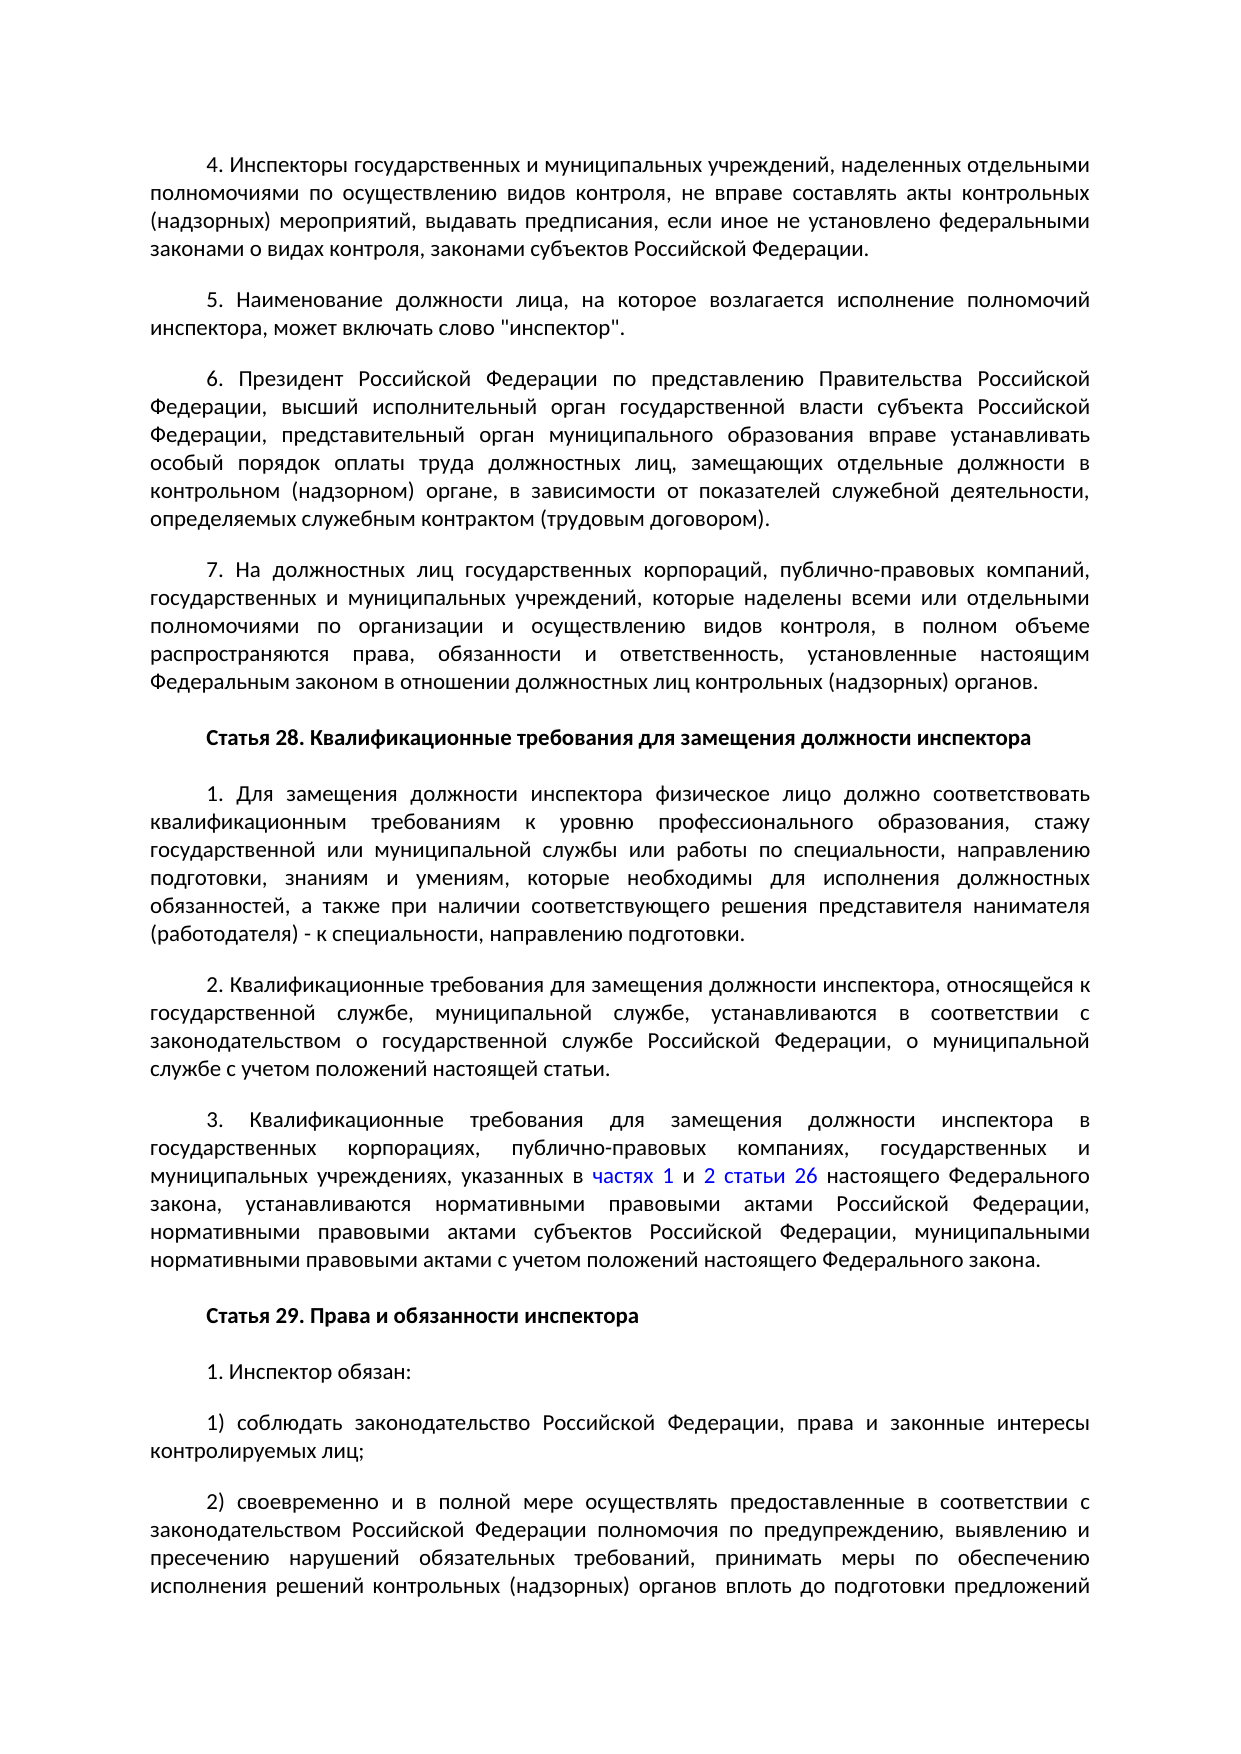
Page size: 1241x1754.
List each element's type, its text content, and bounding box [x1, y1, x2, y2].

title Статья 28. Квалификационные требования для замещения должности инспектора [150, 723, 1090, 751]
title Статья 29. Права и обязанности инспектора [150, 1301, 1090, 1329]
text 1. Инспектор обязан: [150, 1357, 1090, 1385]
text 1. Для замещения должности инспектора физическое лицо должно соответствовать квалификационным требованиям к уровню профессионального образования, стажу государственной или муниципальной службы или работы по специальности, направлению подготовки, знаниям и умениям, которые необходимы для исполнения должностных обязанностей, а также при наличии соответствующего решения представителя нанимателя (работодателя) - к специальности, направлению подготовки. [150, 779, 1090, 947]
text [150, 1487, 1090, 1599]
text 2. Квалификационные требования для замещения должности инспектора, относящейся к государственной службе, муниципальной службе, устанавливаются в соответствии с законодательством о государственной службе Российской Федерации, о муниципальной службе с учетом положений настоящей статьи. [150, 970, 1090, 1082]
text 3. Квалификационные требования для замещения должности инспектора в государственных корпорациях, публично-правовых компаниях, государственных и муниципальных учреждениях, указанных в частях 1 и 2 статьи 26 настоящего Федерального закона, устанавливаются нормативными правовыми актами Российской Федерации, нормативными правовыми актами субъектов Российской Федерации, муниципальными нормативными правовыми актами с учетом положений настоящего Федерального закона. [150, 1105, 1090, 1273]
text 5. Наименование должности лица, на которое возлагается исполнение полномочий инспектора, может включать слово "инспектор". [150, 285, 1090, 341]
text 1) соблюдать законодательство Российской Федерации, права и законные интересы контролируемых лиц; [150, 1408, 1090, 1464]
text 7. На должностных лиц государственных корпораций, публично-правовых компаний, государственных и муниципальных учреждений, которые наделены всеми или отдельными полномочиями по организации и осуществлению видов контроля, в полном объеме распространяются права, обязанности и ответственность, установленные настоящим Федеральным законом в отношении должностных лиц контрольных (надзорных) органов. [150, 555, 1090, 695]
text 4. Инспекторы государственных и муниципальных учреждений, наделенных отдельными полномочиями по осуществлению видов контроля, не вправе составлять акты контрольных (надзорных) мероприятий, выдавать предписания, если иное не установлено федеральными законами о видах контроля, законами субъектов Российской Федерации. [150, 150, 1090, 262]
text 6. Президент Российской Федерации по представлению Правительства Российской Федерации, высший исполнительный орган государственной власти субъекта Российской Федерации, представительный орган муниципального образования вправе устанавливать особый порядок оплаты труда должностных лиц, замещающих отдельные должности в контрольном (надзорном) органе, в зависимости от показателей служебной деятельности, определяемых служебным контрактом (трудовым договором). [150, 364, 1090, 532]
